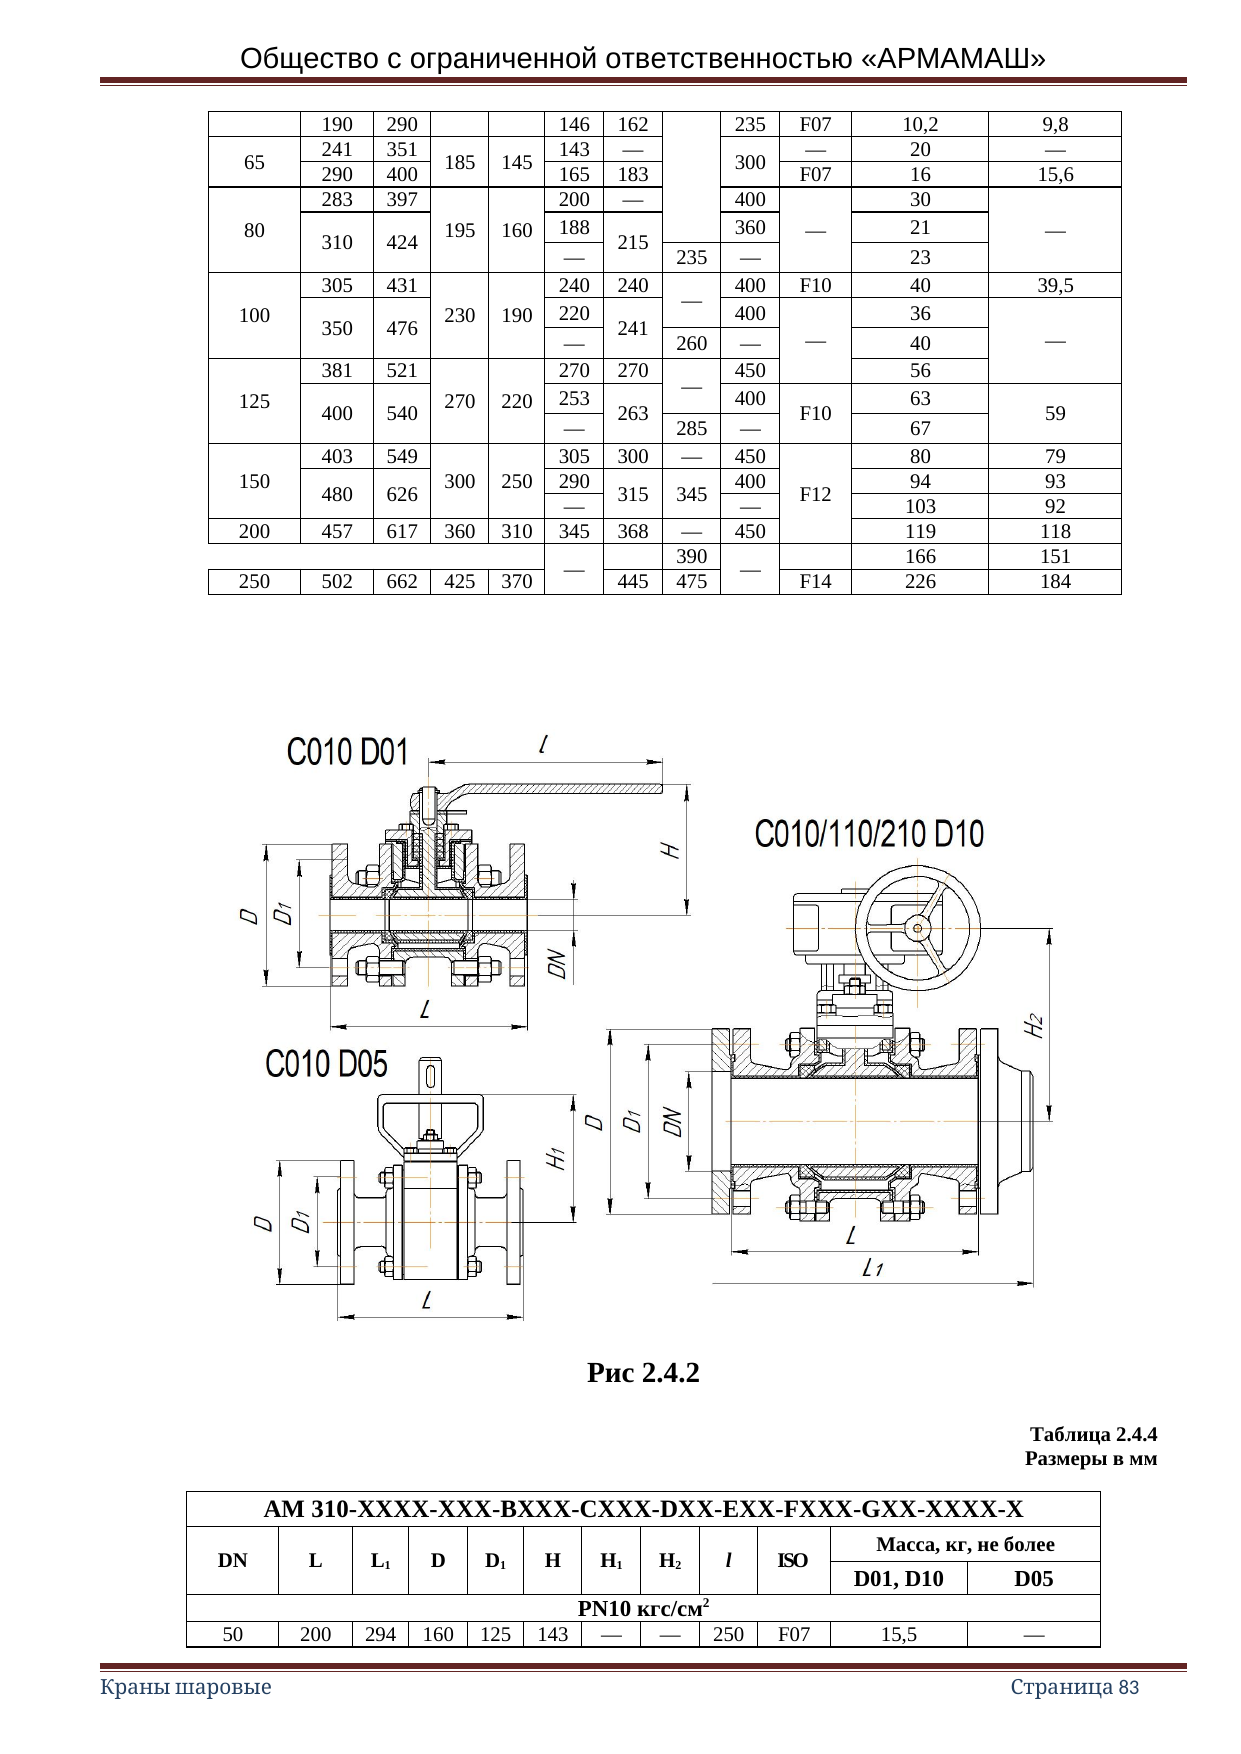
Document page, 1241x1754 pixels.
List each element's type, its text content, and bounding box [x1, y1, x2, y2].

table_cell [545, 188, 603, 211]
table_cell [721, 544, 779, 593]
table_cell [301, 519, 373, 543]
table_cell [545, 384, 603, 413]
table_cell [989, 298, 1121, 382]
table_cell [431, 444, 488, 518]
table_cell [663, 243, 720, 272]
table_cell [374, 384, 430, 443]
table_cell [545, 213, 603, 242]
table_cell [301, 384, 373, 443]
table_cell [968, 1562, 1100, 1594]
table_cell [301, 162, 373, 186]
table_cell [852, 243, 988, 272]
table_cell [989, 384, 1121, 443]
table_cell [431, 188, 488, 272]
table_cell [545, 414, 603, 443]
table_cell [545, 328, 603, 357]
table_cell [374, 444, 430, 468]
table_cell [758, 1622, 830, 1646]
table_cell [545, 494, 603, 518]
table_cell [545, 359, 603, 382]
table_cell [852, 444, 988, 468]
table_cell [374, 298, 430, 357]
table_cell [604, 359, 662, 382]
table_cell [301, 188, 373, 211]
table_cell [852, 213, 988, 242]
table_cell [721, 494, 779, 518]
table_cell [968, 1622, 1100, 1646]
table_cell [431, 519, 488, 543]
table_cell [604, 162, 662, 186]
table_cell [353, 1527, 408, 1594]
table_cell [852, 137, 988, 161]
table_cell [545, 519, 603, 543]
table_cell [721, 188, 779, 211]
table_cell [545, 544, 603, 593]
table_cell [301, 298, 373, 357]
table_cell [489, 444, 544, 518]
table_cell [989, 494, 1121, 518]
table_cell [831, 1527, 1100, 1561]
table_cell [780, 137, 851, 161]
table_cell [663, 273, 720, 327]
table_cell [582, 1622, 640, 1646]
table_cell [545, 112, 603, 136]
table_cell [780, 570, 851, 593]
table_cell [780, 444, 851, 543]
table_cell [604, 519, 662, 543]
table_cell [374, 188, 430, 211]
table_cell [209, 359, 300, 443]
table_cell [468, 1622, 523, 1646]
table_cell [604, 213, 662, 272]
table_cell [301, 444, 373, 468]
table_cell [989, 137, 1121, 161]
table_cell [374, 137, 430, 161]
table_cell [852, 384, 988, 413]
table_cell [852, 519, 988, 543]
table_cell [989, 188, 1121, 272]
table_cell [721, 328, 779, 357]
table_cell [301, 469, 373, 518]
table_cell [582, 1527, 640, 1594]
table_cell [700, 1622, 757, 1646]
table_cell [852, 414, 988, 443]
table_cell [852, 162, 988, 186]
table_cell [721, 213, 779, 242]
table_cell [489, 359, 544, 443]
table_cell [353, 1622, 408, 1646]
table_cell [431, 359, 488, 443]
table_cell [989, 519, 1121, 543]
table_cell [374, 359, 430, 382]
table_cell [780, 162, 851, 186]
text Таблица 2.4.4 [100, 1422, 1157, 1446]
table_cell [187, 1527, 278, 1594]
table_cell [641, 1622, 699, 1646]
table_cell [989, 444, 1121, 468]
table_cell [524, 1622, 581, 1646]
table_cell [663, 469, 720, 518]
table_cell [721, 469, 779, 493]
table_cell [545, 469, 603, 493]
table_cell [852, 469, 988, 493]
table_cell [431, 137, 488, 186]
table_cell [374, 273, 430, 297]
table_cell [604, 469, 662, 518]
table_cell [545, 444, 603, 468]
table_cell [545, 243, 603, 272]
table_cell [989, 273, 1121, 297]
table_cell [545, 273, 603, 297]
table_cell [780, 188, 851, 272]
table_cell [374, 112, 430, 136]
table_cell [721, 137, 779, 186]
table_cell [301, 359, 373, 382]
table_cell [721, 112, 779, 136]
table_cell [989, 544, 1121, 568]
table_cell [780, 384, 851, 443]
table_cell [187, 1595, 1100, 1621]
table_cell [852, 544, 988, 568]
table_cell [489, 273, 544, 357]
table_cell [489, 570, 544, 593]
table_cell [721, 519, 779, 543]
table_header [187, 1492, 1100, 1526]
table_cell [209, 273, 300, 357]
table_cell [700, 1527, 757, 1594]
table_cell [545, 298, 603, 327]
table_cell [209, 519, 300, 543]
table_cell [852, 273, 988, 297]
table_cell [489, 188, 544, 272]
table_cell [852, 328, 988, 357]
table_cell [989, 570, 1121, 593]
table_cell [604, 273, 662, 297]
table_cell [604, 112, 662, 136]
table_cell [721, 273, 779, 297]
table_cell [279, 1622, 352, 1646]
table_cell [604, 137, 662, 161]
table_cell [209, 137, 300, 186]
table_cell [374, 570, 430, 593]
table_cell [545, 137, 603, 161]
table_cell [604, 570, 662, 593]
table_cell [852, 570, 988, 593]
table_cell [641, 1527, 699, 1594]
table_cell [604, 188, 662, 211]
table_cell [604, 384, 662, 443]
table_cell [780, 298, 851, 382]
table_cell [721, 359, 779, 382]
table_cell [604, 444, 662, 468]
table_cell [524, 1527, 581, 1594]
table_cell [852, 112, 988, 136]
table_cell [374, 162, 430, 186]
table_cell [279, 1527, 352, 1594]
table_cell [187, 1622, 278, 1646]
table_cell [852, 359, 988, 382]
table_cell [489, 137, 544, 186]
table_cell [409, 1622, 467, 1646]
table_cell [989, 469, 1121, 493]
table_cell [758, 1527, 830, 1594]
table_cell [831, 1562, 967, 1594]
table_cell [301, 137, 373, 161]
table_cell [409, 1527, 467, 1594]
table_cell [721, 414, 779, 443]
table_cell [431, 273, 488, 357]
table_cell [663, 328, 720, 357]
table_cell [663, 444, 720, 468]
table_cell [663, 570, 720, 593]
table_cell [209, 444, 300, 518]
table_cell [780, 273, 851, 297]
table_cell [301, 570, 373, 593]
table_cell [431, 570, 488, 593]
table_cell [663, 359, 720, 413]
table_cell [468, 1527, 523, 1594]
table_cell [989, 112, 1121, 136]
text Рис 2.4.2 [129, 1355, 1157, 1389]
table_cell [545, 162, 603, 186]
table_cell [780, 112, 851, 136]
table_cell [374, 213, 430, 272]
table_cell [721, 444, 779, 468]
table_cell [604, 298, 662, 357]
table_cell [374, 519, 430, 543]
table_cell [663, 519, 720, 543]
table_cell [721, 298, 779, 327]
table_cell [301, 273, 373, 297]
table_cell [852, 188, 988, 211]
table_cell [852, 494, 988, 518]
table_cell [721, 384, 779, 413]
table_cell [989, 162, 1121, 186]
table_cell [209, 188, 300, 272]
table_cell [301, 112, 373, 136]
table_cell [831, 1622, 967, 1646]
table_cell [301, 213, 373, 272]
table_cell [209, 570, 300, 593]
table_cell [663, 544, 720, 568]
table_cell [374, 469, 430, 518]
picture [233, 729, 1054, 1322]
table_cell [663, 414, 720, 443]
text Размеры в мм [100, 1446, 1157, 1470]
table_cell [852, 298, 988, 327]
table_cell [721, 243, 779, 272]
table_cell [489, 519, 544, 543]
